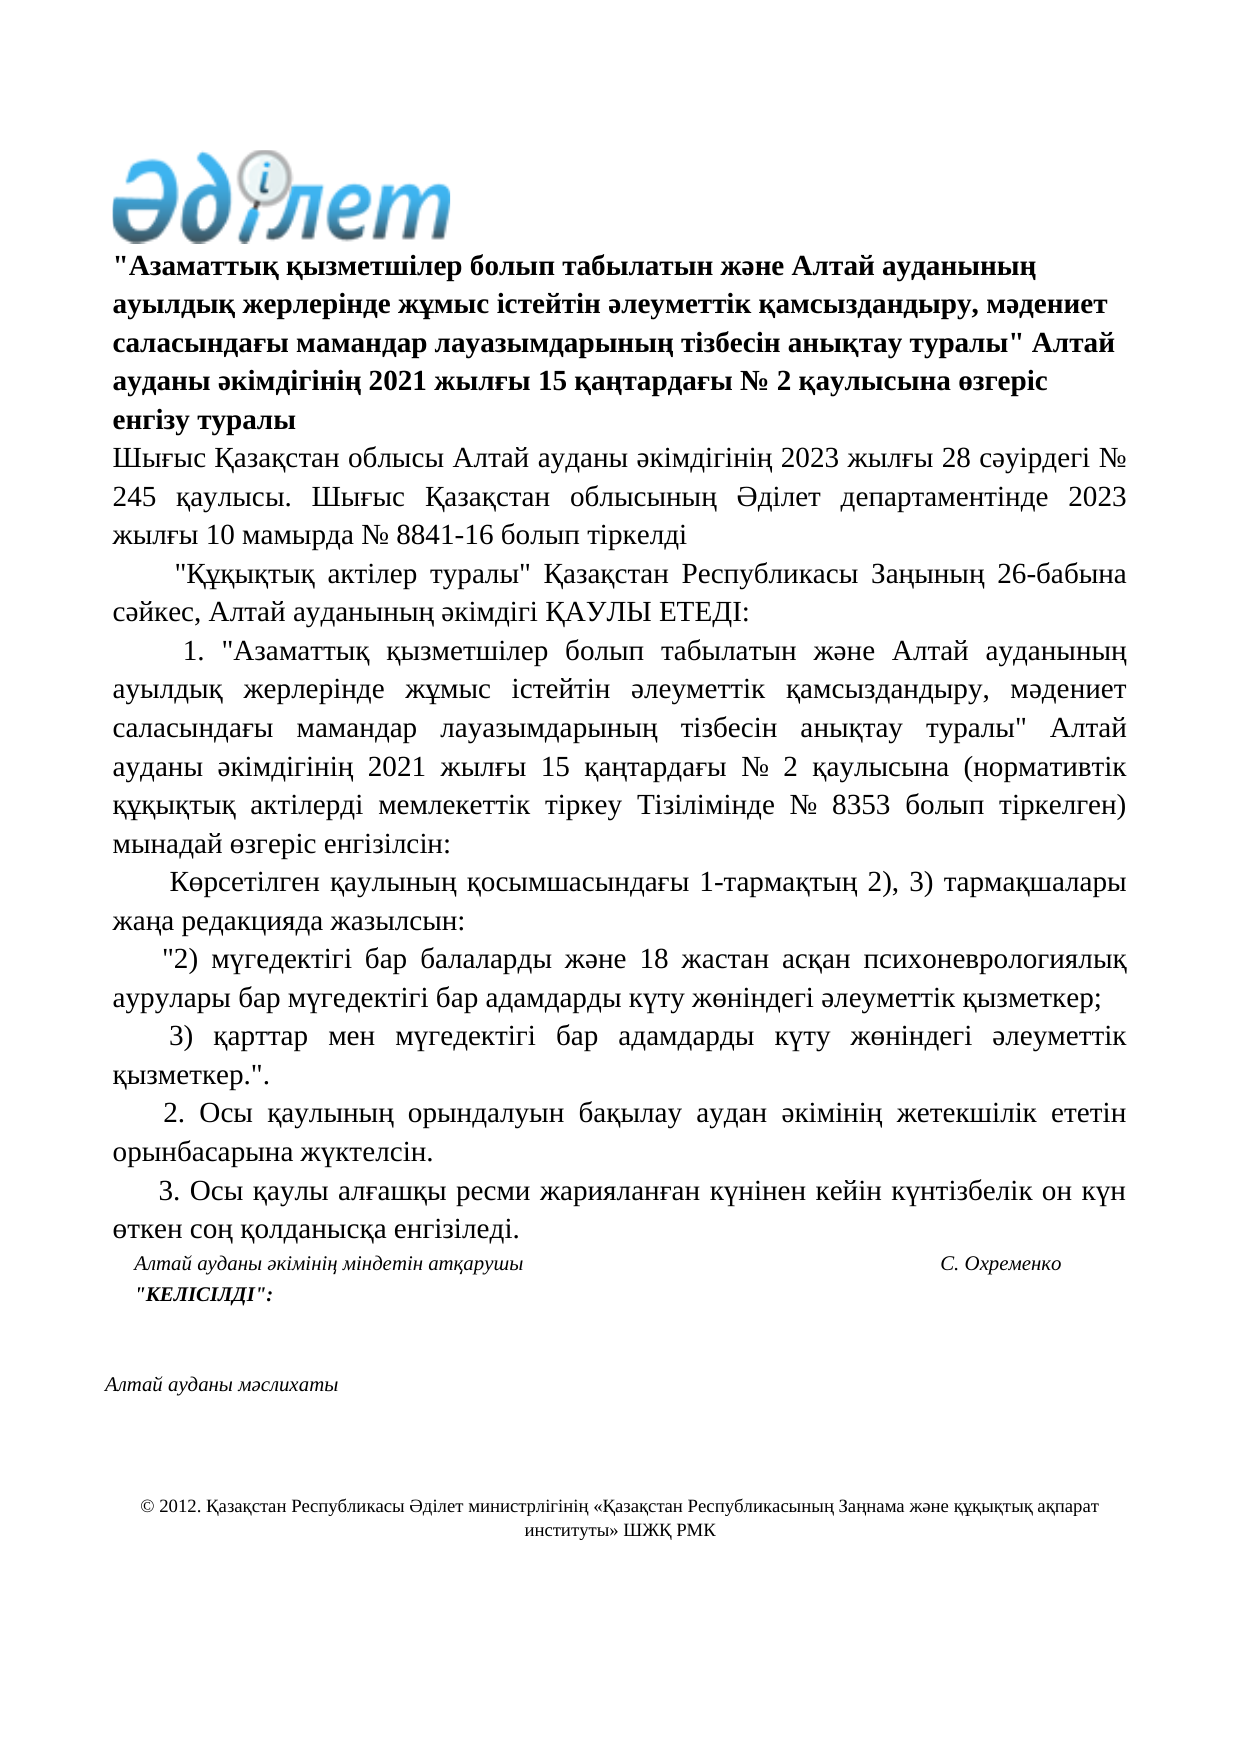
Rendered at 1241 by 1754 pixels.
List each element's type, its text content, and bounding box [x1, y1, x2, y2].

text "2) мүгедектігі бар балаларды және 18 жастан асқан психоневрологиялық аурулары бар мүгедектігі бар адамдарды күту жөніндегі әлеуметтік қызметкер; [112, 941, 1128, 1013]
text "Құқықтық актілер туралы" Қазақстан Республикасы Заңының 26-бабына сәйкес, Алтай ауданының әкімдігі ҚАУЛЫ ЕТЕДІ: [112, 556, 1128, 628]
text Көрсетілген қаулының қосымшасындағы 1-тармақтың 2), 3) тармақшалары жаңа редакцияда жазылсын: [112, 864, 1128, 936]
text "Азаматтық қызметшілер болып табылатын және Алтай ауданының ауылдық жерлерінде жұмыс істейтін әлеуметтік қамсыздандыру, мәдениет саласындағы мамандар лауазымдарының тізбесін анықтау туралы" Алтай ауданы әкімдігінің 2021 жылғы 15 қаңтардағы № 2 қаулысына өзгеріс енгізу туралы [112, 248, 1128, 435]
table_cell "КЕЛІСІЛДІ": Алтай ауданы мәслихаты [101, 1281, 1240, 1404]
table_header С. Охременко [939, 1250, 1240, 1281]
text Шығыс Қазақстан облысы Алтай ауданы әкімдігінің 2023 жылғы 28 сәуірдегі № 245 қаулысы. Шығыс Қазақстан облысының Әділет департаментінде 2023 жылғы 10 мамырда № 8841-16 болып тіркелді [112, 440, 1128, 551]
table_header Алтай ауданы әкімінің міндетін атқарушы [101, 1250, 939, 1281]
picture [112, 150, 451, 244]
text 3) қарттар мен мүгедектігі бар адамдарды күту жөніндегі әлеуметтік қызметкер.". [112, 1018, 1128, 1091]
text 2. Осы қаулының орындалуын бақылау аудан әкімінің жетекшілік ететін орынбасарына жүктелсін. [112, 1096, 1128, 1168]
text 3. Осы қаулы алғашқы ресми жарияланған күнінен кейін күнтізбелік он күн өткен соң қолданысқа енгізіледі. [112, 1173, 1128, 1245]
text 1. "Азаматтық қызметшілер болып табылатын және Алтай ауданының ауылдық жерлерінде жұмыс істейтін әлеуметтік қамсыздандыру, мәдениет саласындағы мамандар лауазымдарының тізбесін анықтау туралы" Алтай ауданы әкімдігінің 2021 жылғы 15 қаңтардағы № 2 қаулысына (нормативтік құқықтық актілерді мемлекеттік тіркеу Тізілімінде № 8353 болып тіркелген) мынадай өзгеріс енгізілсін: [112, 633, 1128, 859]
text © 2012. Қазақстан Республикасы Әділет министрлігінің «Қазақстан Республикасының Заңнама және құқықтық ақпарат институты» ШЖҚ РМК [112, 1494, 1128, 1541]
